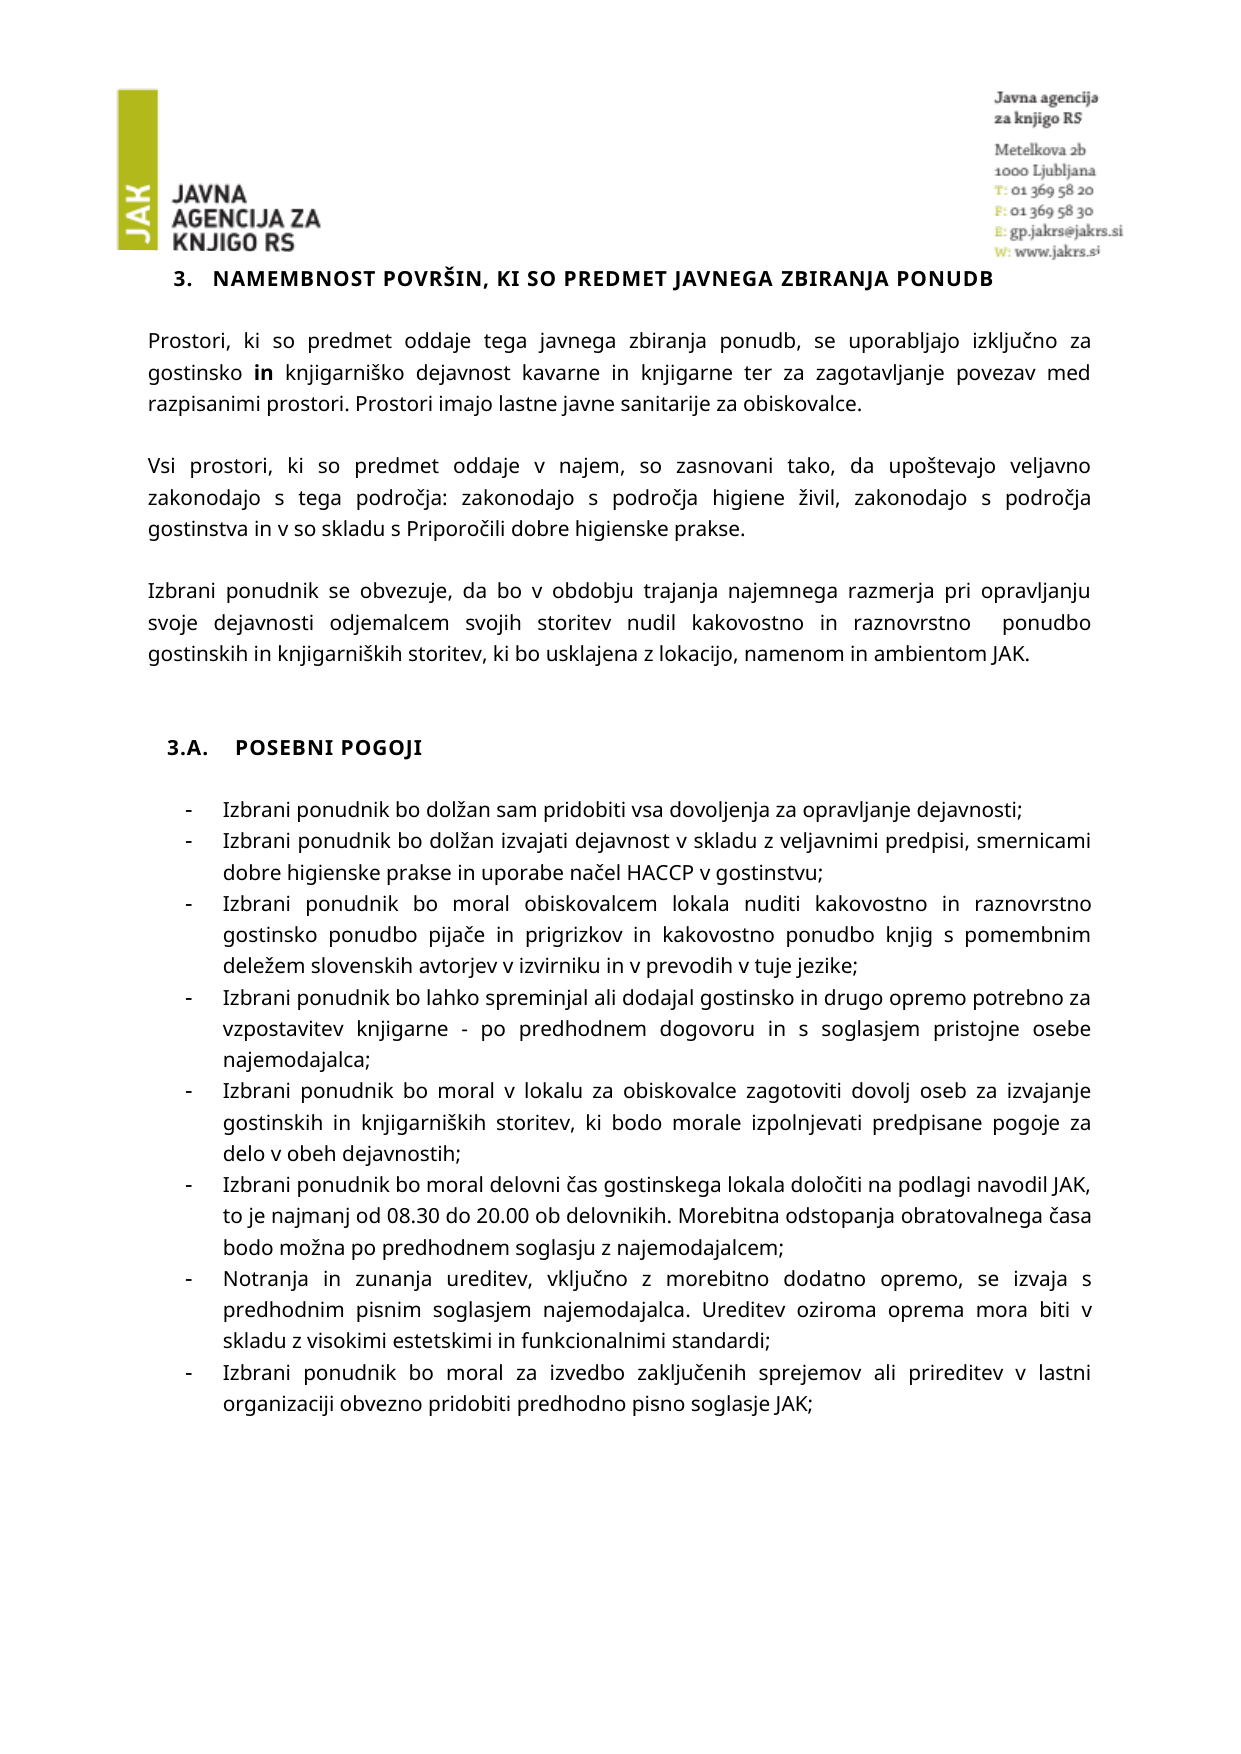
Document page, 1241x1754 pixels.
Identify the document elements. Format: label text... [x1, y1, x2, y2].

list Izbrani ponudnik bo moral delovni čas gostinskega lokala določiti na podlagi navodil JAK, to je najmanj od 08.30 do 20.00 ob delovnikih. Morebitna odstopanja obratovalnega časa bodo možna po predhodnem soglasju z najemodajalcem; [185, 1168, 1093, 1261]
subtitle 3. Namembnost površin, ki so predmet javnega ZBIRANJA PONUDB [148, 148, 1093, 293]
list Izbrani ponudnik bo moral za izvedbo zaključenih sprejemov ali prireditev v lastni organizaciji obvezno pridobiti predhodno pisno soglasje JAK; [185, 1355, 1093, 1418]
subtitle 3.a. Posebni pogoji [148, 730, 1093, 761]
list Izbrani ponudnik bo dolžan sam pridobiti vsa dovoljenja za opravljanje dejavnosti; [185, 793, 1093, 824]
list Izbrani ponudnik bo moral obiskovalcem lokala nuditi kakovostno in raznovrstno gostinsko ponudbo pijače in prigrizkov in kakovostno ponudbo knjig s pomembnim deležem slovenskih avtorjev v izvirniku in v prevodih v tuje jezike; [185, 886, 1093, 980]
subtitle Vsi prostori, ki so predmet oddaje v najem, so zasnovani tako, da upoštevajo veljavno zakonodajo s tega področja: zakonodajo s področja higiene živil, zakonodajo s področja gostinstva in v so skladu s Priporočili dobre higienske prakse. [148, 449, 1093, 543]
list Izbrani ponudnik bo lahko spreminjal ali dodajal gostinsko in drugo opremo potrebno za vzpostavitev knjigarne - po predhodnem dogovoru in s soglasjem pristojne osebe najemodajalca; [185, 980, 1093, 1074]
subtitle Izbrani ponudnik se obvezuje, da bo v obdobju trajanja najemnega razmerja pri opravljanju svoje dejavnosti odjemalcem svojih storitev nudil kakovostno in raznovrstno ponudbo gostinskih in knjigarniških storitev, ki bo usklajena z lokacijo, namenom in ambientom JAK. [148, 574, 1093, 668]
subtitle Prostori, ki so predmet oddaje tega javnega zbiranja ponudb, se uporabljajo izključno za gostinsko in knjigarniško dejavnost kavarne in knjigarne ter za zagotavljanje povezav med razpisanimi prostori. Prostori imajo lastne javne sanitarije za obiskovalce. [148, 324, 1093, 418]
list Izbrani ponudnik bo dolžan izvajati dejavnost v skladu z veljavnimi predpisi, smernicami dobre higienske prakse in uporabe načel HACCP v gostinstvu; [185, 824, 1093, 886]
list Izbrani ponudnik bo moral v lokalu za obiskovalce zagotoviti dovolj oseb za izvajanje gostinskih in knjigarniških storitev, ki bodo morale izpolnjevati predpisane pogoje za delo v obeh dejavnostih; [185, 1074, 1093, 1168]
list Notranja in zunanja ureditev, vključno z morebitno dodatno opremo, se izvaja s predhodnim pisnim soglasjem najemodajalca. Ureditev oziroma oprema mora biti v skladu z visokimi estetskimi in funkcionalnimi standardi; [185, 1261, 1093, 1355]
